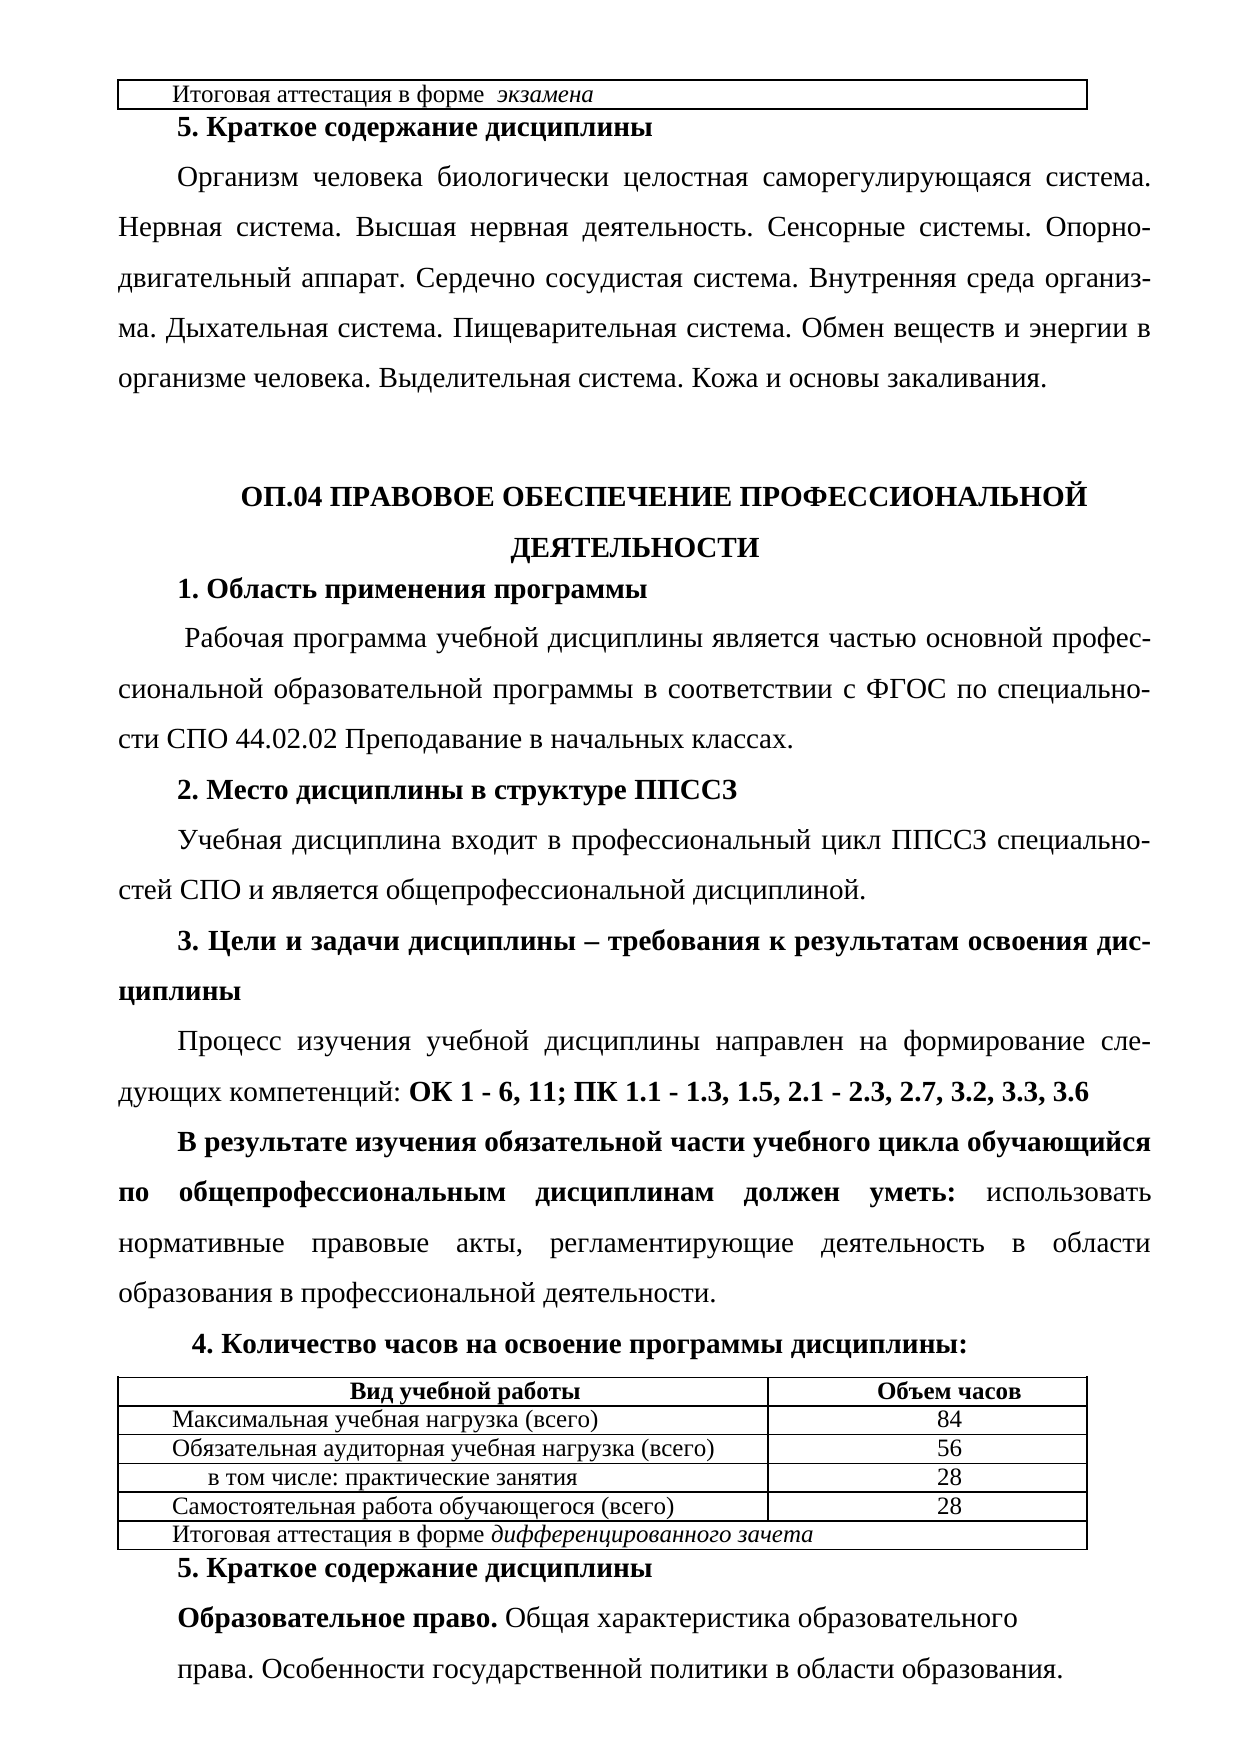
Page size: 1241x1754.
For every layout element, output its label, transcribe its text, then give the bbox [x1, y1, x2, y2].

table_cell Максимальная учебная нагрузка (всего) [119, 1407, 767, 1434]
list Краткое содержание дисциплины [177, 109, 1223, 143]
text Организм человека биологически целостная саморегулирующаяся система. Нервная система. Высшая нервная деятельность. Сенсорные системы. Опорно- двигательный аппарат. Сердечно сосудистая система. Внутренняя среда организ- ма. Дыхательная система. Пищеварительная система. Обмен веществ и энергии в организме человека. Выделительная система. Кожа и основы закаливания. [118, 159, 1152, 394]
text Процесс изучения учебной дисциплины направлен на формирование сле- дующих компетенций: ОК 1 - 6, 11; ПК 1.1 - 1.3, 1.5, 2.1 - 2.3, 2.7, 3.2, 3.3, 3.6 [118, 1023, 1152, 1107]
list Область применения программы [177, 571, 1223, 604]
table_cell Обязательная аудиторная учебная нагрузка (всего) [119, 1435, 767, 1462]
text ДЕЯТЕЛЬНОСТИ [138, 530, 1132, 563]
table_cell 28 [769, 1464, 1086, 1491]
table_cell Итоговая аттестация в форме дифференцированного зачета [119, 1522, 1086, 1548]
subtitle Количество часов на освоение программы дисциплины: [192, 1326, 1223, 1359]
table_cell Самостоятельная работа обучающегося (всего) [119, 1493, 767, 1520]
text Рабочая программа учебной дисциплины является частью основной профес- сиональной образовательной программы в соответствии с ФГОС по специально- сти СПО 44.02.02 Преподавание в начальных классах. [118, 621, 1152, 755]
table_cell 84 [769, 1407, 1086, 1434]
subtitle ОП.04 ПРАВОВОЕ ОБЕСПЕЧЕНИЕ ПРОФЕССИОНАЛЬНОЙ [105, 479, 1223, 513]
text Учебная дисциплина входит в профессиональный цикл ППССЗ специально- стей СПО и является общепрофессиональной дисциплиной. [118, 822, 1152, 906]
list Краткое содержание дисциплины [177, 1550, 1096, 1584]
table_cell 28 [769, 1493, 1086, 1520]
table_cell 56 [769, 1435, 1086, 1462]
subtitle Цели и задачи дисциплины – требования к результатам освоения дис- циплины [118, 923, 1152, 1007]
table_header Вид учебной работы [119, 1378, 767, 1405]
table_header Объем часов [769, 1378, 1086, 1405]
table_cell Итоговая аттестация в форме экзамена [119, 81, 1086, 108]
subtitle В результате изучения обязательной части учебного цикла обучающийся по общепрофессиональным дисциплинам должен уметь: использовать нормативные правовые акты, регламентирующие деятельность в области образования в профессиональной деятельности. [118, 1124, 1152, 1309]
table_cell в том числе: практические занятия [119, 1464, 767, 1491]
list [177, 1600, 1096, 1684]
subtitle Место дисциплины в структуре ППССЗ [177, 772, 1223, 806]
